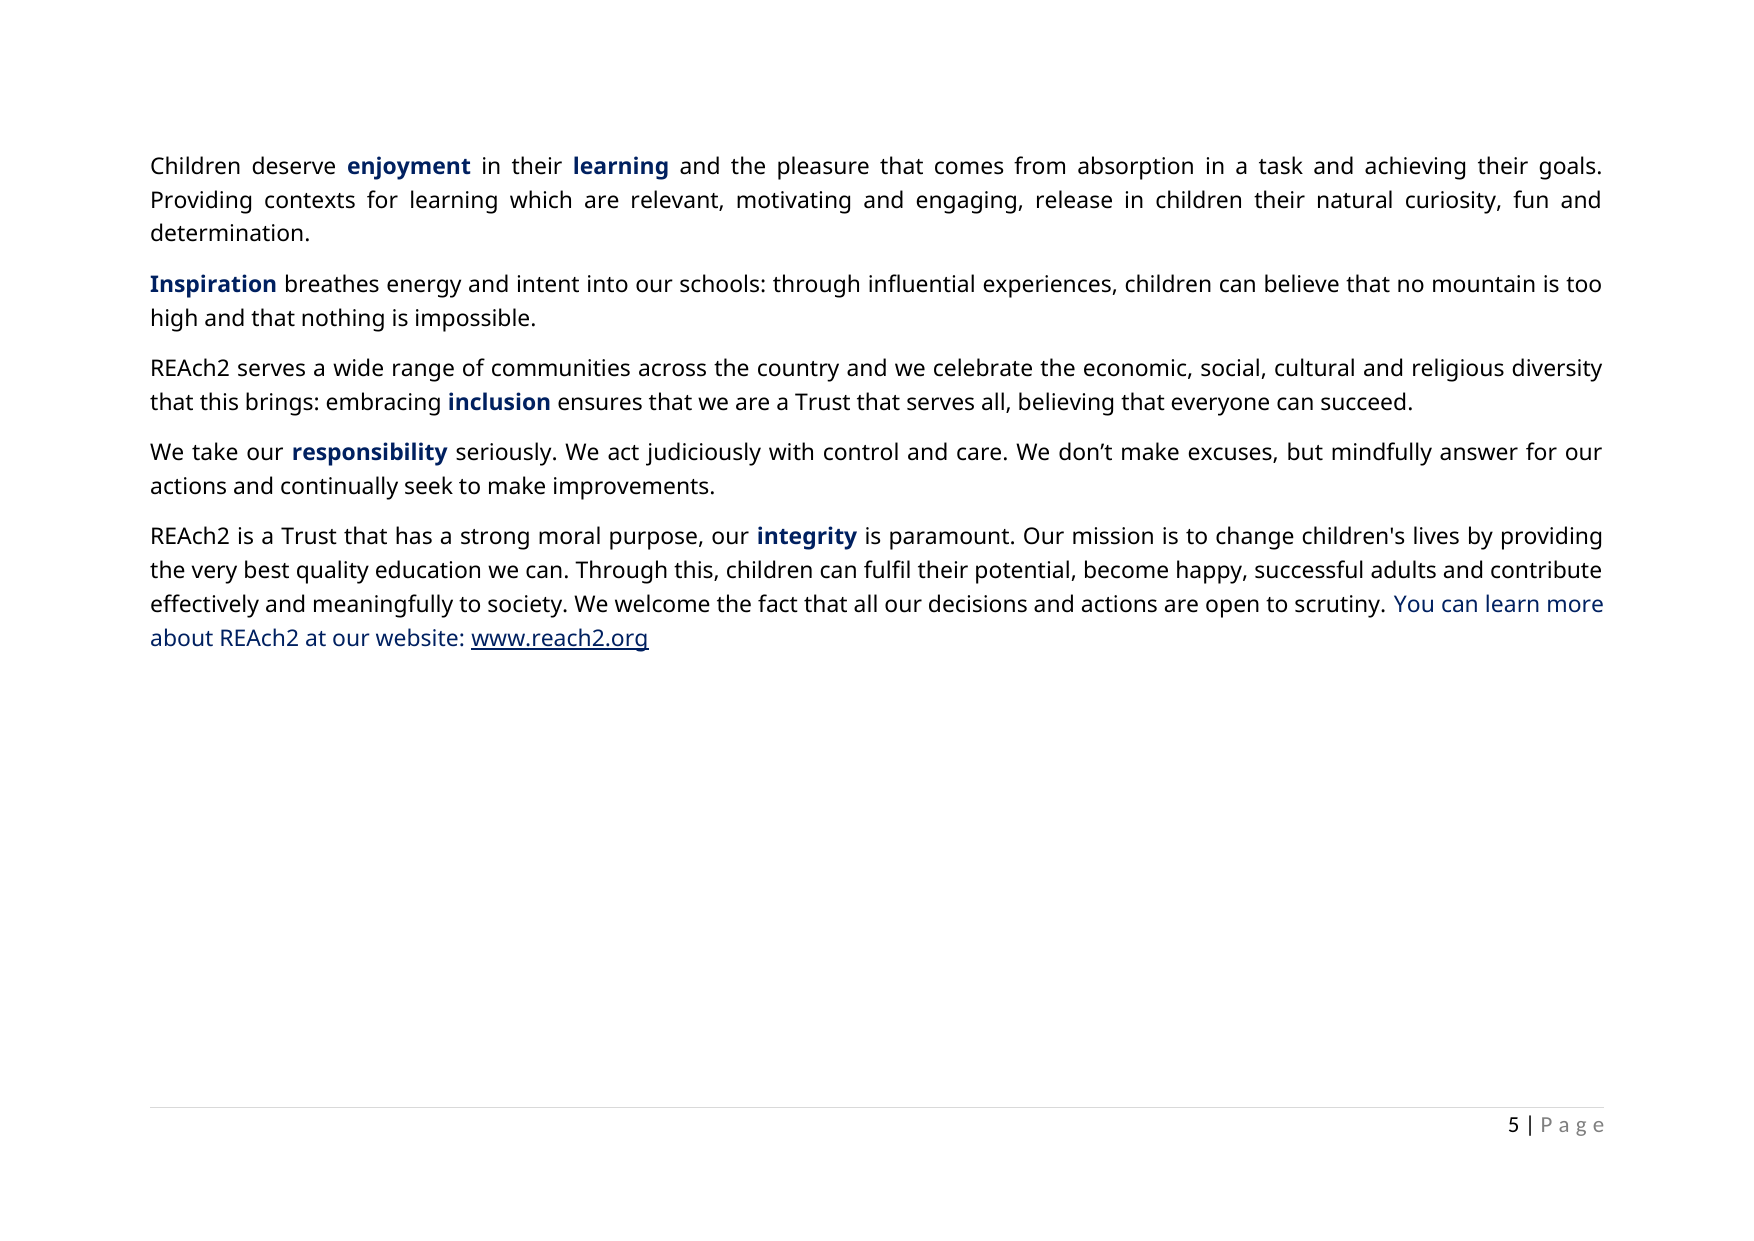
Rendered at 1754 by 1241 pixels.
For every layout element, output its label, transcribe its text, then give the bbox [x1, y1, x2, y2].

text Children deserve enjoyment in their learning and the pleasure that comes from absorption in a task and achieving their goals. Providing contexts for learning which are relevant, motivating and engaging, release in children their natural curiosity, fun and determination. [150, 150, 1604, 248]
text Inspiration breathes energy and intent into our schools: through influential experiences, children can believe that no mountain is too high and that nothing is impossible. [150, 268, 1604, 333]
text We take our responsibility seriously. We act judiciously with control and care. We don’t make excuses, but mindfully answer for our actions and continually seek to make improvements. [150, 436, 1604, 501]
text REAch2 is a Trust that has a strong moral purpose, our integrity is paramount. Our mission is to change children's lives by providing the very best quality education we can. Through this, children can fulfil their potential, become happy, successful adults and contribute effectively and meaningfully to society. We welcome the fact that all our decisions and actions are open to scrutiny. You can learn more about REAch2 at our website: www.reach2.org [150, 520, 1604, 653]
text REAch2 serves a wide range of communities across the country and we celebrate the economic, social, cultural and religious diversity that this brings: embracing inclusion ensures that we are a Trust that serves all, believing that everyone can succeed. [150, 352, 1604, 417]
